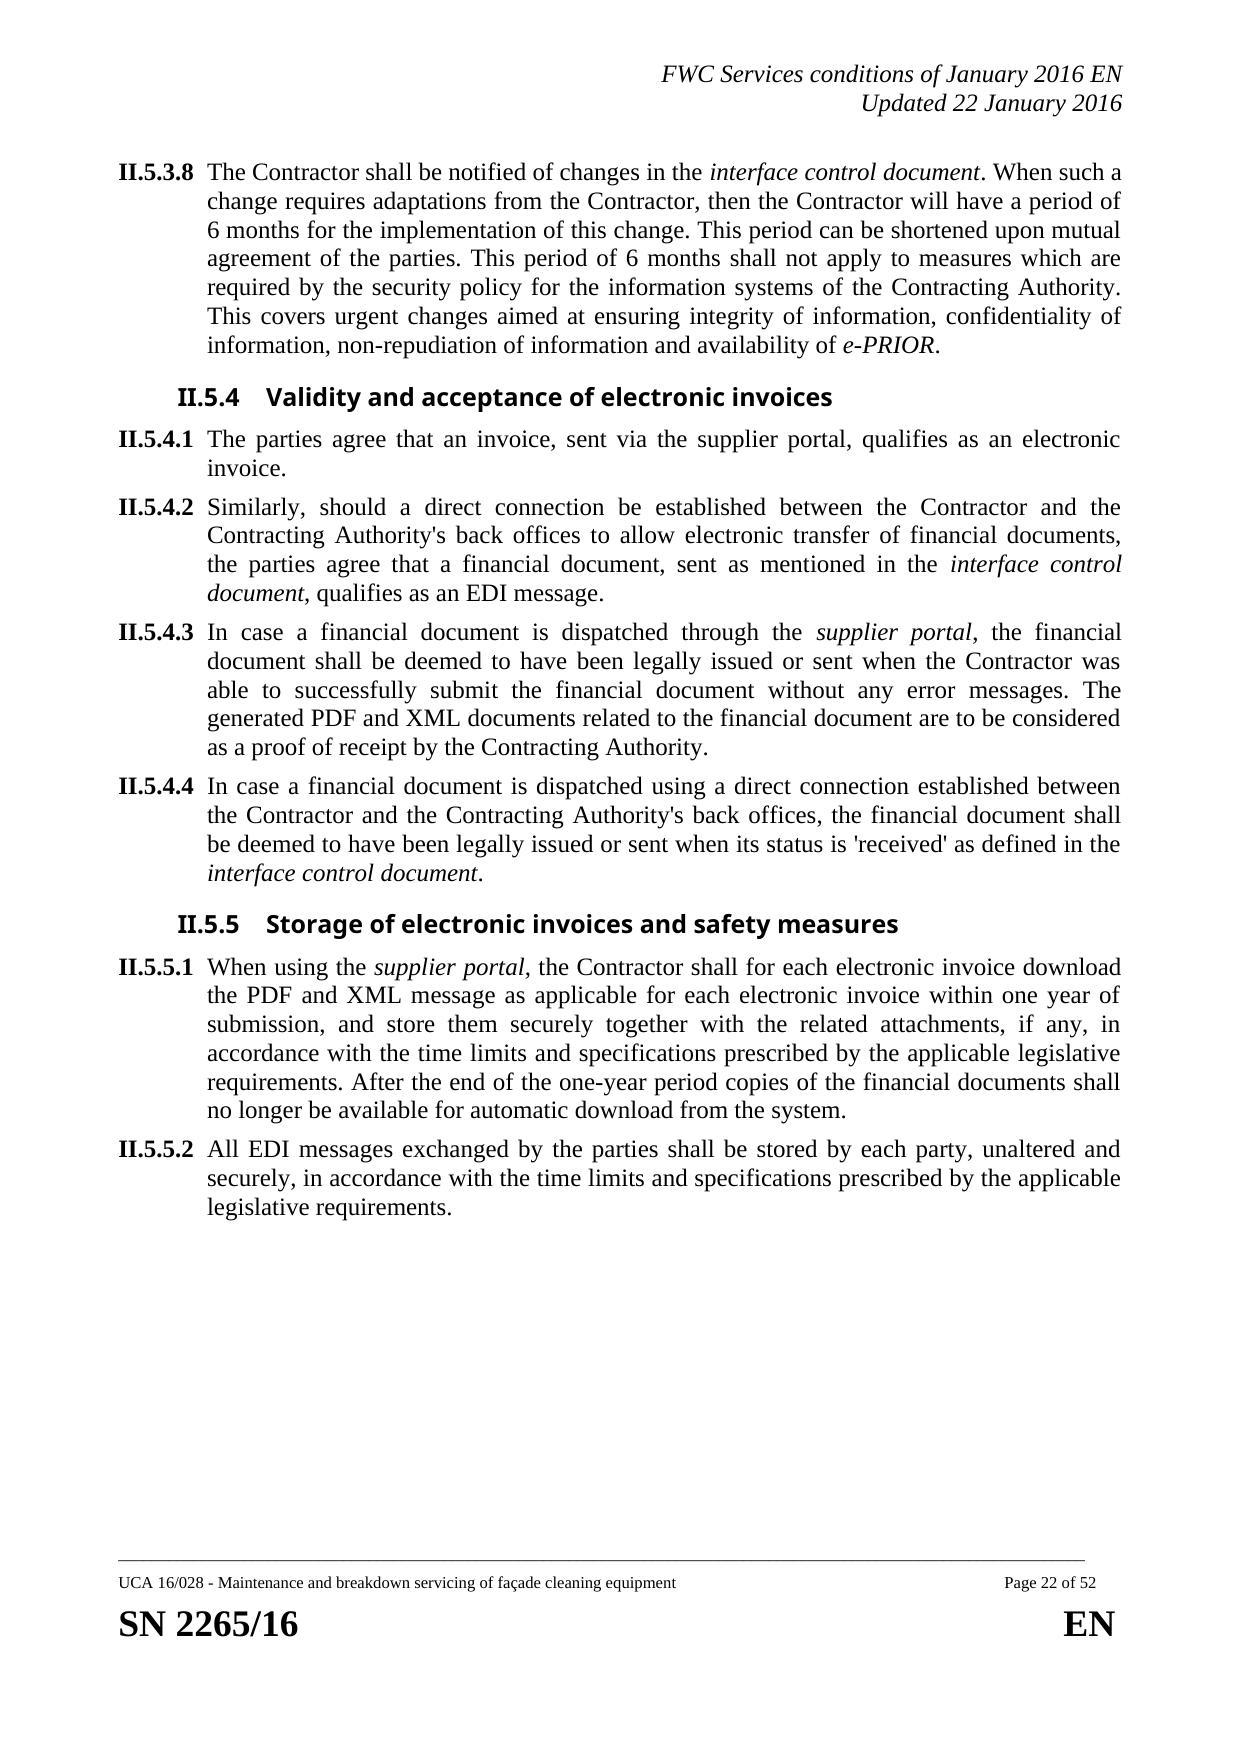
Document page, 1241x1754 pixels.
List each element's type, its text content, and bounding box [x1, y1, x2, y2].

text II.5.4.1 The parties agree that an invoice, sent via the supplier portal, qualifies as an electronic invoice. [118, 424, 1122, 481]
subtitle II.5.4 Validity and acceptance of electronic invoices [177, 379, 1122, 413]
text II.5.3.8 The Contractor shall be notified of changes in the interface control document. When such a change requires adaptations from the Contractor, then the Contractor will have a period of 6 months for the implementation of this change. This period can be shortened upon mutual agreement of the parties. This period of 6 months shall not apply to measures which are required by the security policy for the information systems of the Contracting Authority. This covers urgent changes aimed at ensuring integrity of information, confidentiality of information, non-repudiation of information and availability of e-PRIOR. [118, 157, 1122, 358]
text II.5.4.4 In case a financial document is dispatched using a direct connection established between the Contractor and the Contracting Authority's back offices, the financial document shall be deemed to have been legally issued or sent when its status is 'received' as defined in the interface control document. [118, 771, 1122, 886]
text II.5.5.1 When using the supplier portal, the Contractor shall for each electronic invoice download the PDF and XML message as applicable for each electronic invoice within one year of submission, and store them securely together with the related attachments, if any, in accordance with the time limits and specifications prescribed by the applicable legislative requirements. After the end of the one-year period copies of the financial documents shall no longer be available for automatic download from the system. [118, 952, 1122, 1124]
subtitle II.5.5 Storage of electronic invoices and safety measures [177, 907, 1122, 941]
text II.5.4.3 In case a financial document is dispatched through the supplier portal, the financial document shall be deemed to have been legally issued or sent when the Contractor was able to successfully submit the financial document without any error messages. The generated PDF and XML documents related to the financial document are to be considered as a proof of receipt by the Contracting Authority. [118, 617, 1122, 761]
text II.5.4.2 Similarly, should a direct connection be established between the Contractor and the Contracting Authority's back offices to allow electronic transfer of financial documents, the parties agree that a financial document, sent as mentioned in the interface control document, qualifies as an EDI message. [118, 492, 1122, 607]
text II.5.5.2 All EDI messages exchanged by the parties shall be stored by each party, unaltered and securely, in accordance with the time limits and specifications prescribed by the applicable legislative requirements. [118, 1134, 1122, 1221]
